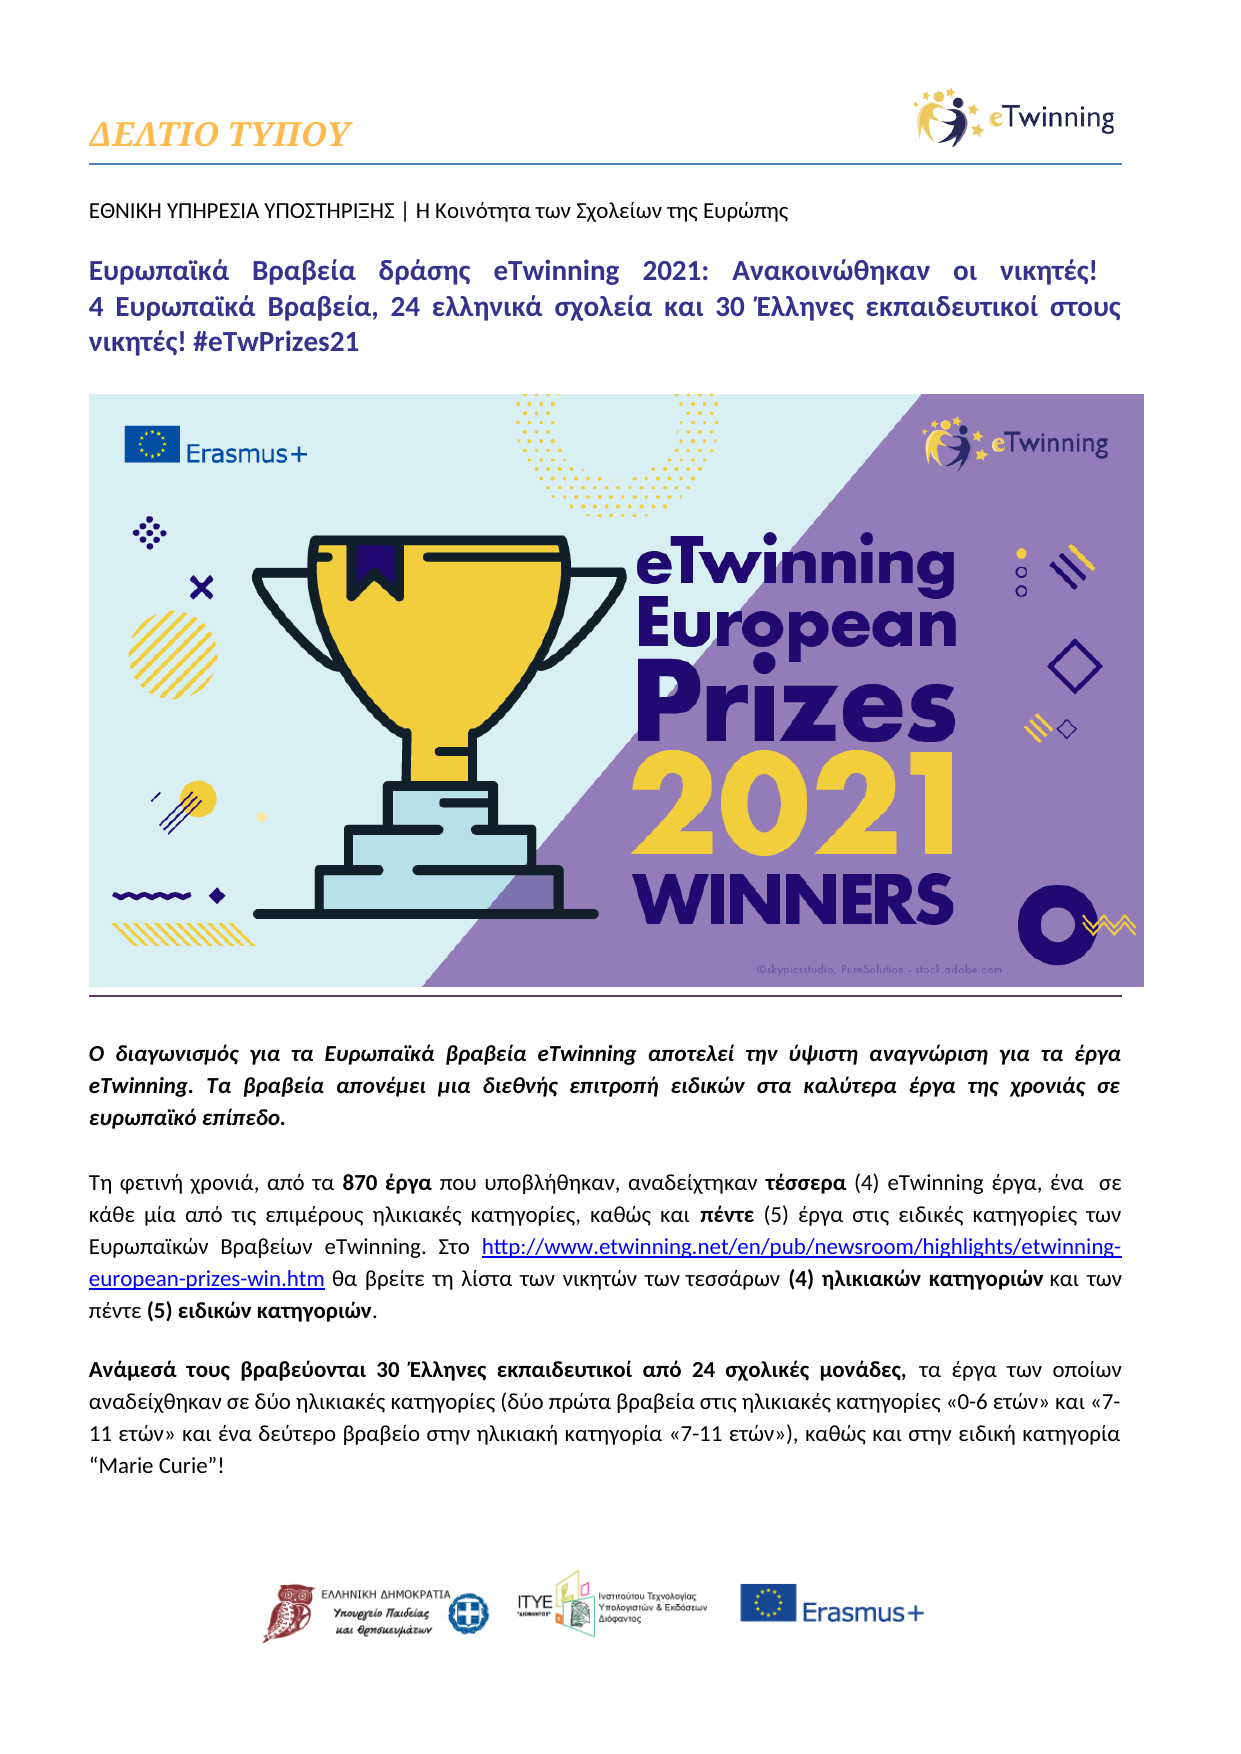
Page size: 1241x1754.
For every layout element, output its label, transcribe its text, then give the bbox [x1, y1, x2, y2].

picture [240, 1527, 970, 1681]
text Ο διαγωνισμός για τα Ευρωπαϊκά βραβεία eTwinning αποτελεί την ύψιστη αναγνώριση για τα έργα eTwinning. Τα βραβεία απονέμει μια διεθνής επιτροπή ειδικών στα καλύτερα έργα της χρονιάς σε ευρωπαϊκό επίπεδο. [89, 1039, 1122, 1131]
text Τη φετινή χρονιά, από τα 870 έργα που υποβλήθηκαν, αναδείχτηκαν τέσσερα (4) eTwinning έργα, ένα σε κάθε μία από τις επιμέρους ηλικιακές κατηγορίες, καθώς και πέντε (5) έργα στις ειδικές κατηγορίες των Ευρωπαϊκών Βραβείων eTwinning. Στο http://www.etwinning.net/en/pub/newsroom/highlights/etwinning-european-prizes-win.htm θα βρείτε τη λίστα των νικητών των τεσσάρων (4) ηλικιακών κατηγοριών και των πέντε (5) ειδικών κατηγοριών. [89, 1168, 1122, 1324]
picture [88, 394, 1144, 987]
picture [913, 88, 1114, 147]
subtitle Ευρωπαϊκά Βραβεία δράσης eTwinning 2021: Ανακοινώθηκαν οι νικητές! 4 Ευρωπαϊκά Βραβεία, 24 ελληνικά σχολεία και 30 Έλληνες εκπαιδευτικοί στους νικητές! #eTwPrizes21 [89, 252, 1122, 359]
text Ανάμεσά τους βραβεύονται 30 Έλληνες εκπαιδευτικοί από 24 σχολικές μονάδες, τα έργα των οποίων αναδείχθηκαν σε δύο ηλικιακές κατηγορίες (δύο πρώτα βραβεία στις ηλικιακές κατηγορίες «0-6 ετών» και «7-11 ετών» και ένα δεύτερο βραβείο στην ηλικιακή κατηγορία «7-11 ετών»), καθώς και στην ειδική κατηγορία “Marie Curie”! [89, 1355, 1122, 1479]
